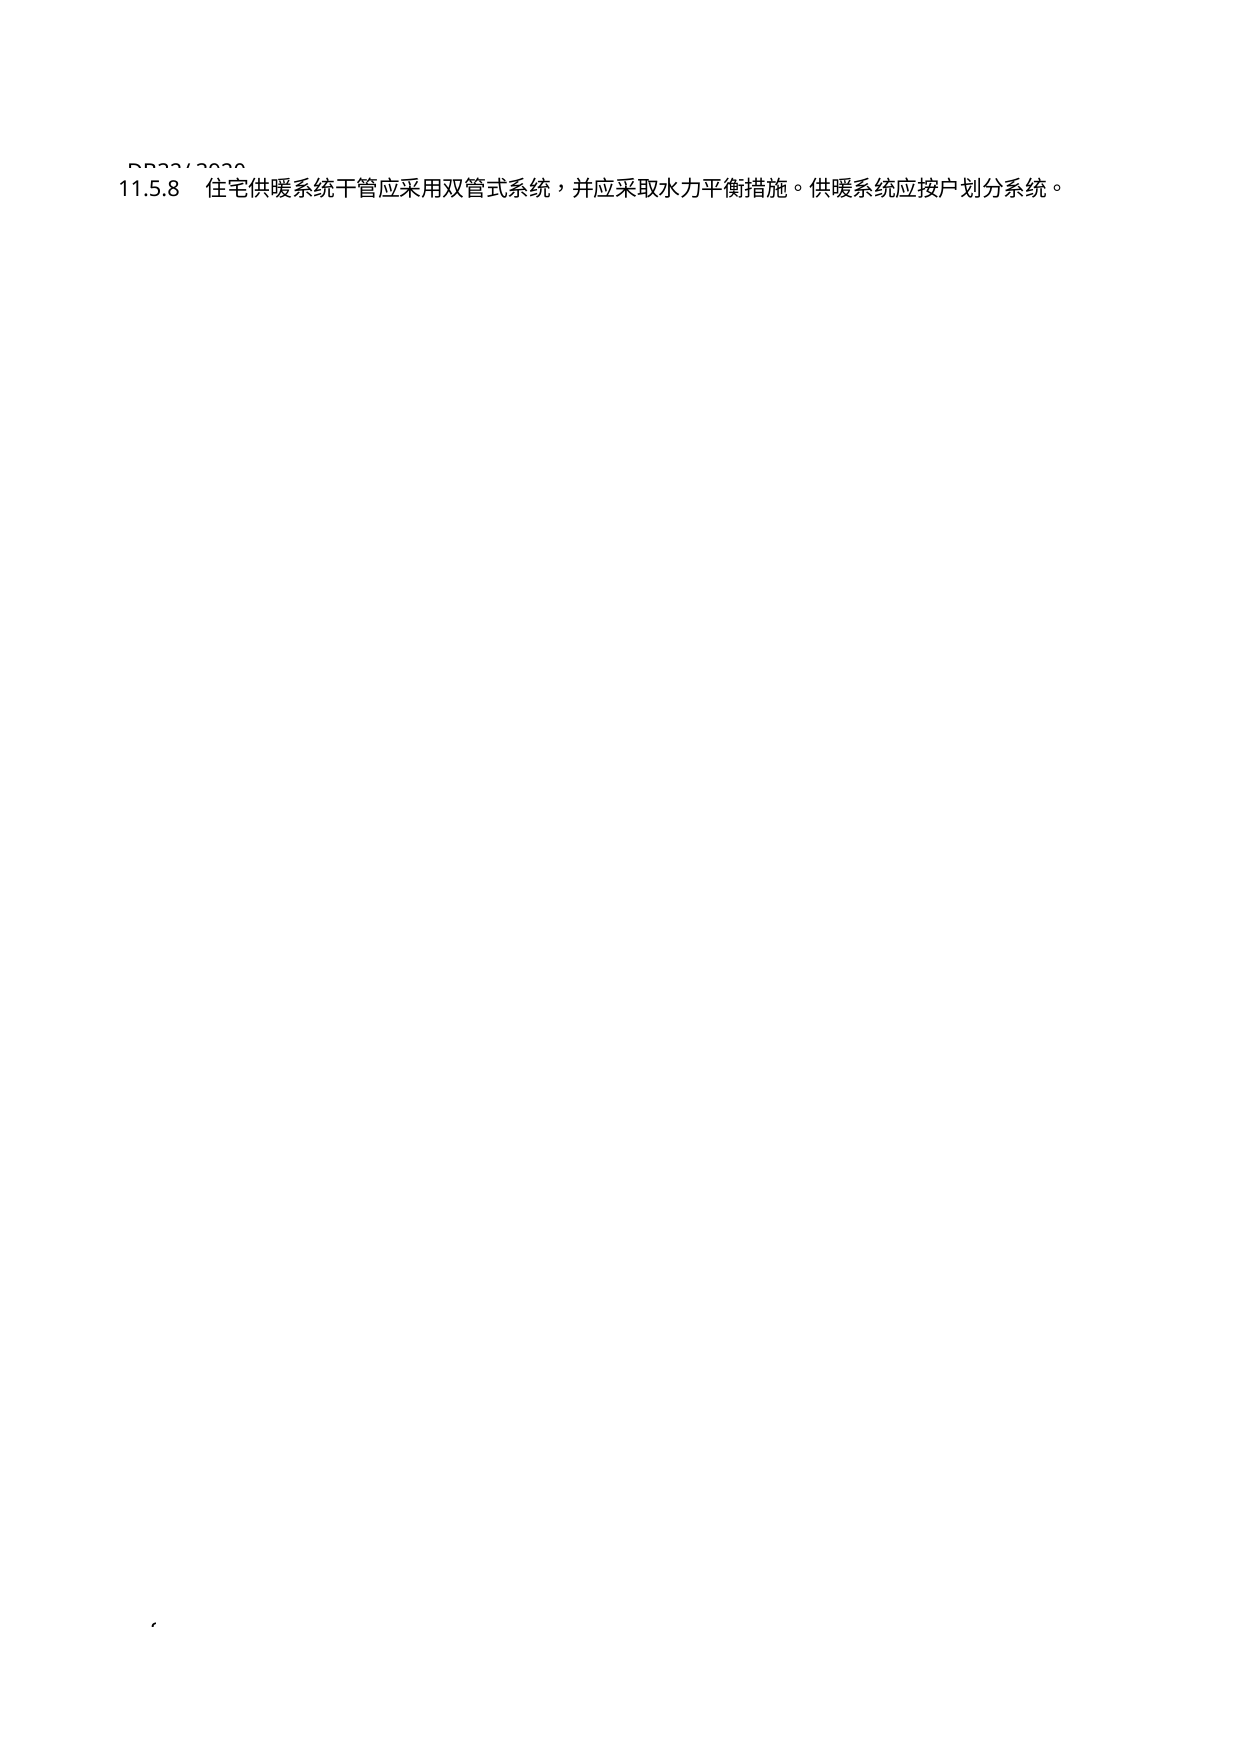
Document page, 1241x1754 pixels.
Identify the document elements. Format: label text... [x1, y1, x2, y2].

list 住宅供暖系统干管应采用双管式系统，并应采取水力平衡措施。供暖系统应按户划分系统。 [118, 173, 1157, 203]
